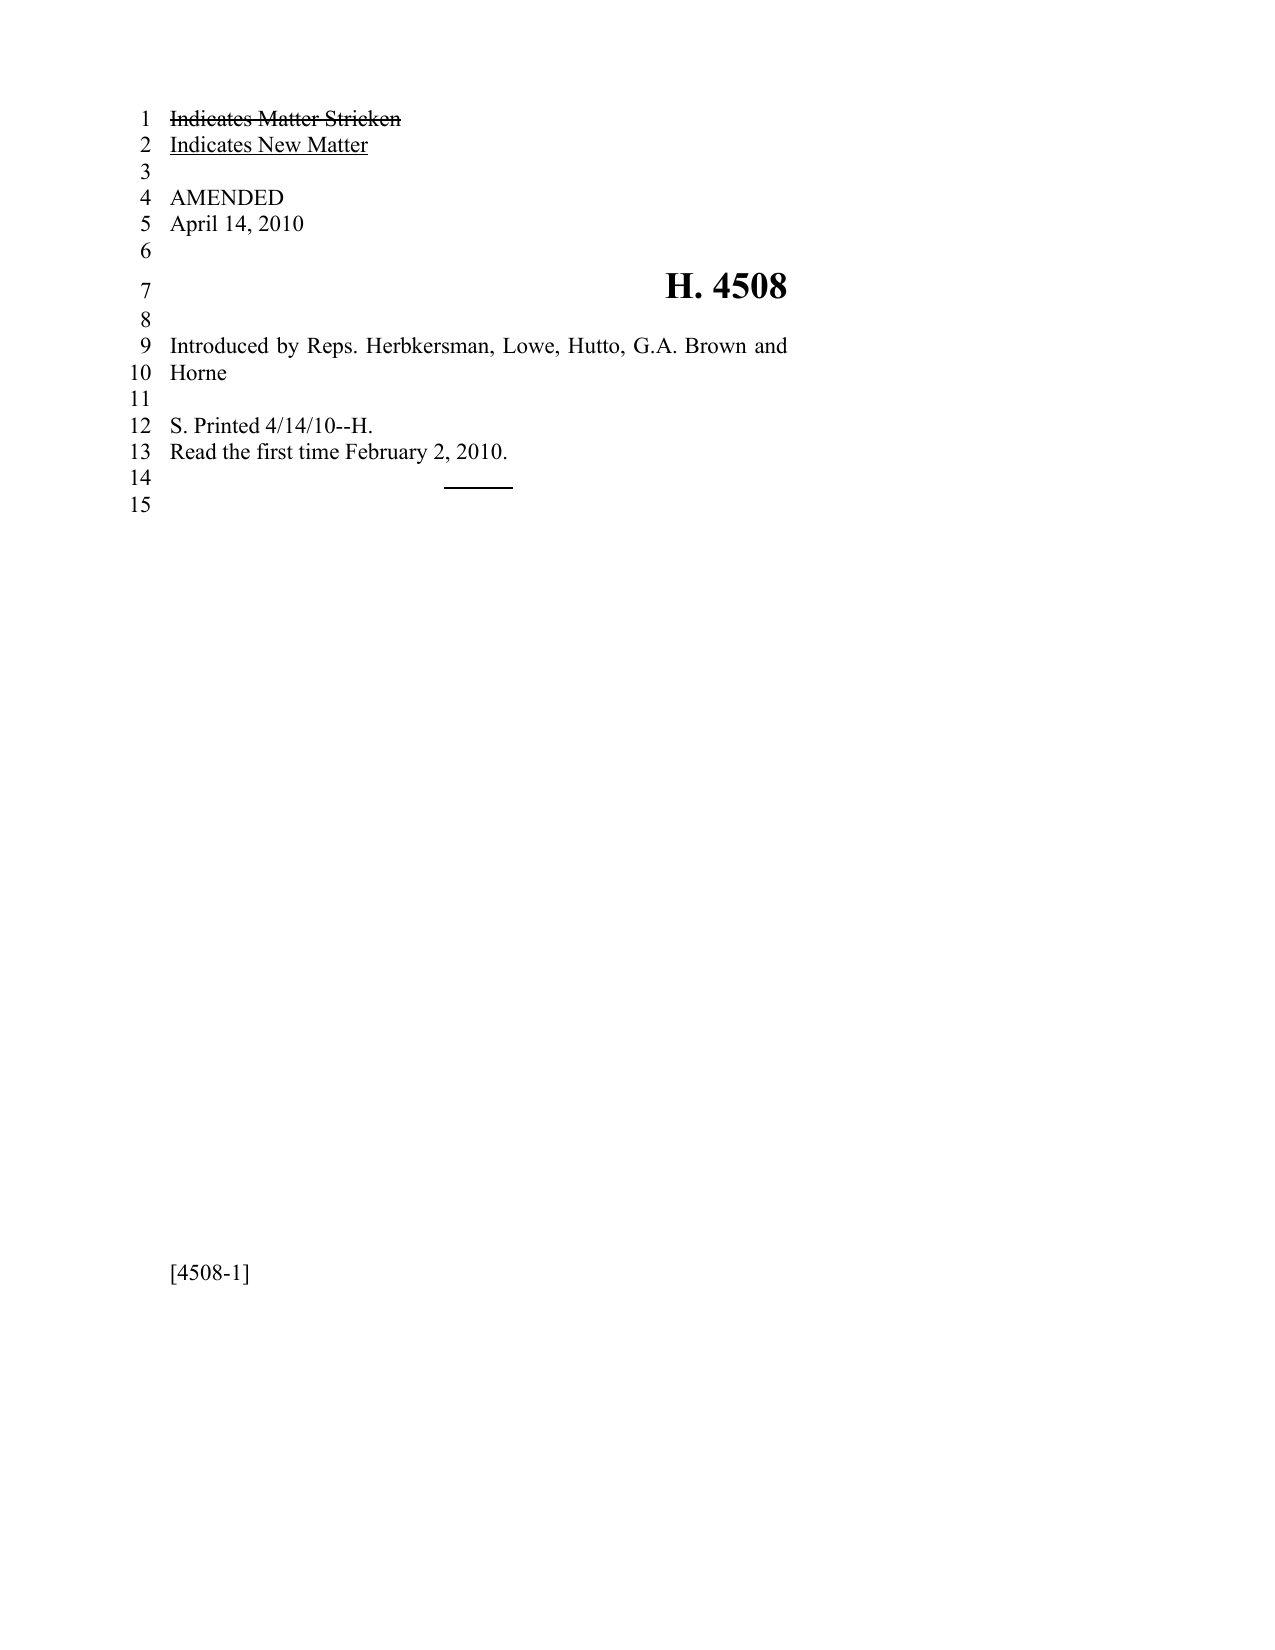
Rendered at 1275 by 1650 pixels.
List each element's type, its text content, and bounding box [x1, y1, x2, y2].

text Read the first time February 2, 2010. [169, 438, 787, 464]
text S. Printed 4/14/10--H. [169, 412, 787, 438]
text Indicates New Matter [169, 131, 787, 158]
text AMENDED [169, 184, 787, 210]
text Introduced by Reps. Herbkersman, Lowe, Hutto, G.A. Brown and Horne [169, 333, 787, 385]
text H. 4508 [169, 263, 787, 306]
text April 14, 2010 [169, 210, 787, 237]
text Indicates Matter Stricken [169, 105, 787, 131]
